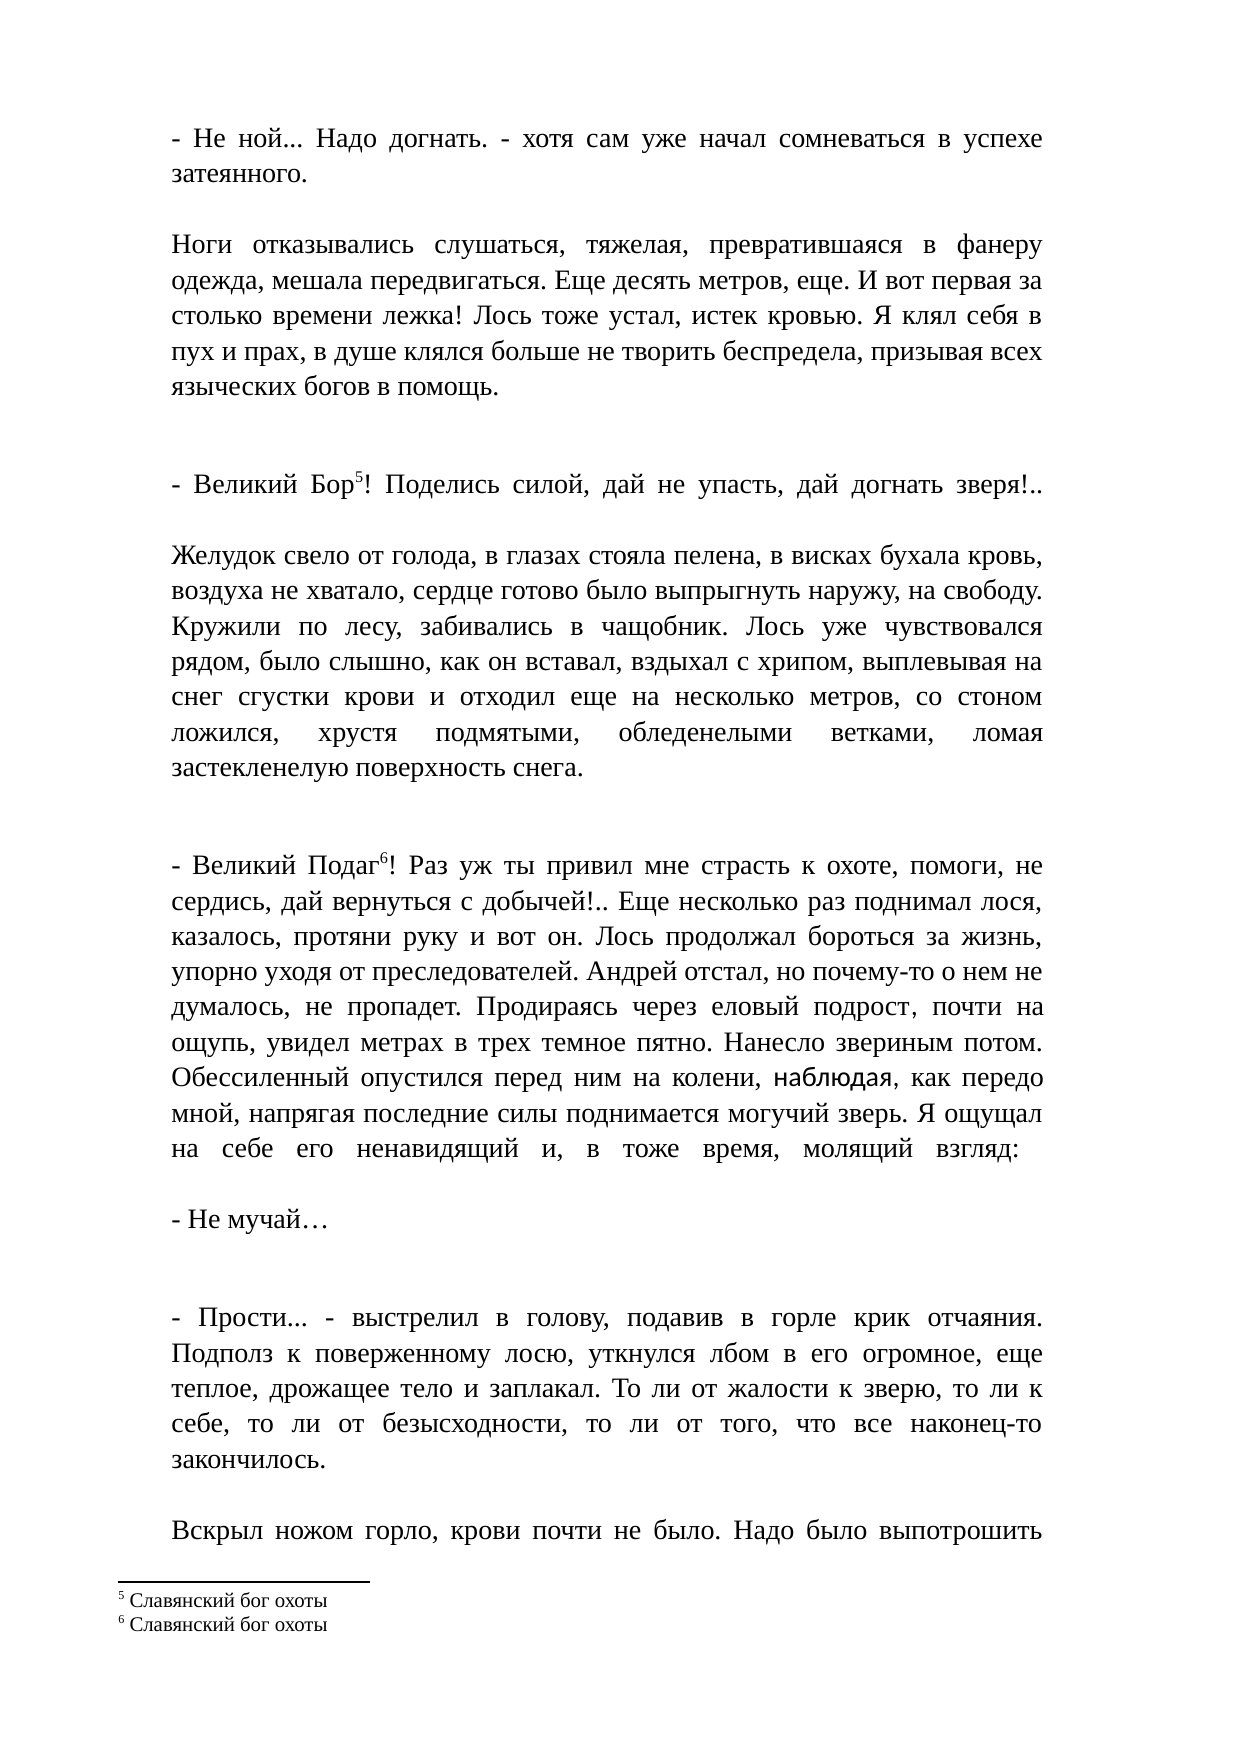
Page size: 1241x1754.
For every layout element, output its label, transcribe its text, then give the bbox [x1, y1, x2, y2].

text - Не ной... Надо догнать. - хотя сам уже начал сомневаться в успехе затеянного. Ноги отказывались слушаться, тяжелая, превратившаяся в фанеру одежда, мешала передвигаться. Еще десять метров, еще. И вот первая за столько времени лежка! Лось тоже устал, истек кровью. Я клял себя в пух и прах, в душе клялся больше не творить беспредела, призывая всех языческих богов в помощь. [171, 118, 1044, 401]
text - Великий Бор! Поделись силой, дай не упасть, дай догнать зверя!.. Желудок свело от голода, в глазах стояла пелена, в висках бухала кровь, воздуха не хватало, сердце готово было выпрыгнуть наружу, на свободу. Кружили по лесу, забивались в чащобник. Лось уже чувствовался рядом, было слышно, как он вставал, вздыхал с хрипом, выплевывая на снег сгустки крови и отходил еще на несколько метров, со стоном ложился, хрустя подмятыми, обледенелыми ветками, ломая застекленелую поверхность снега. [171, 464, 1044, 783]
text - Великий Подаг! Раз уж ты привил мне страсть к охоте, помоги, не сердись, дай вернуться с добычей!.. Еще несколько раз поднимал лося, казалось, протяни руку и вот он. Лось продолжал бороться за жизнь, упорно уходя от преследователей. Андрей отстал, но почему-то о нем не думалось, не пропадет. Продираясь через еловый подрост, почти на ощупь, увидел метрах в трех темное пятно. Нанесло звериным потом. Обессиленный опустился перед ним на колени, наблюдая, как передо мной, напрягая последние силы поднимается могучий зверь. Я ощущал на себе его ненавидящий и, в тоже время, молящий взгляд: - Не мучай… [171, 845, 1044, 1235]
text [171, 1297, 1044, 1545]
